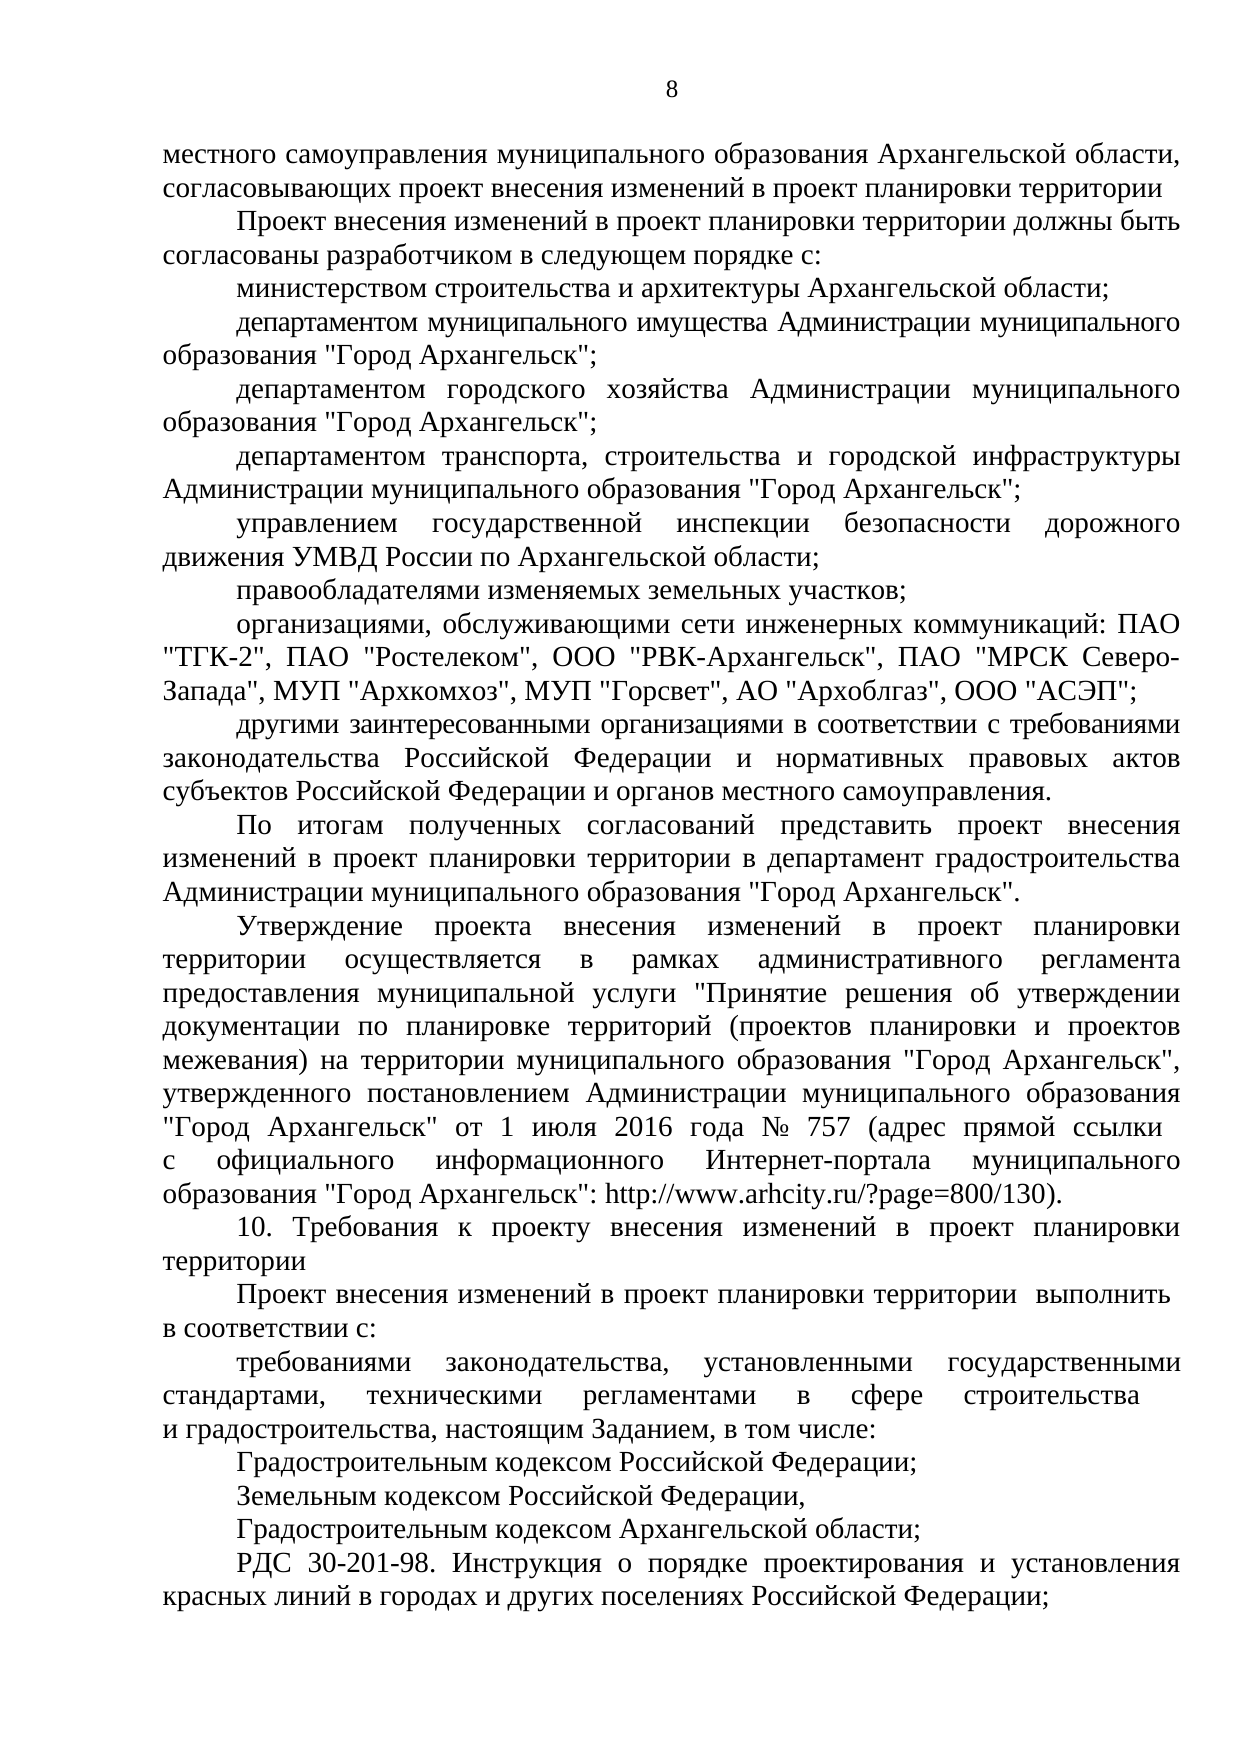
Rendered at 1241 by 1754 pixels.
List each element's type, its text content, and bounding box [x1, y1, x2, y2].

text Проект внесения изменений в проект планировки территории должны быть согласованы разработчиком в следующем порядке с: [162, 203, 1181, 270]
text По итогам полученных согласований представить проект внесения изменений в проект планировки территории в департамент градостроительства Администрации муниципального образования "Город Архангельск". [162, 807, 1181, 908]
text 10. Требования к проекту внесения изменений в проект планировки территории [162, 1209, 1181, 1277]
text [162, 136, 1181, 203]
text департаментом муниципального имущества Администрации муниципального образования "Город Архангельск"; [162, 304, 1181, 371]
text организациями, обслуживающими сети инженерных коммуникаций: ПАО "ТГК-2", ПАО "Ростелеком", ООО "РВК-Архангельск", ПАО "МРСК Северо-Запада", МУП "Архкомхоз", МУП "Горсвет", АО "Архоблгаз", ООО "АСЭП"; [162, 606, 1181, 706]
text Проект внесения изменений в проект планировки территории выполнить в соответствии с: [162, 1277, 1181, 1344]
text Градостроительным кодексом Архангельской области; [162, 1511, 1181, 1545]
text департаментом транспорта, строительства и городской инфраструктуры Администрации муниципального образования "Город Архангельск"; [162, 438, 1181, 505]
text требованиями законодательства, установленными государственными стандартами, техническими регламентами в сфере строительства и градостроительства, настоящим Заданием, в том числе: [162, 1344, 1181, 1444]
text правообладателями изменяемых земельных участков; [162, 572, 1181, 606]
text Градостроительным кодексом Российской Федерации; [162, 1444, 1181, 1478]
text департаментом городского хозяйства Администрации муниципального образования "Город Архангельск"; [162, 371, 1181, 438]
text Утверждение проекта внесения изменений в проект планировки территории осуществляется в рамках административного регламента предоставления муниципальной услуги "Принятие решения об утверждении документации по планировке территорий (проектов планировки и проектов межевания) на территории муниципального образования "Город Архангельск", утвержденного постановлением Администрации муниципального образования "Город Архангельск" от 1 июля 2016 года № 757 (адрес прямой ссылки с официального информационного Интернет-портала муниципального образования "Город Архангельск": http://www.arhcity.ru/?page=800/130). [162, 908, 1181, 1209]
text Земельным кодексом Российской Федерации, [162, 1478, 1181, 1511]
text управлением государственной инспекции безопасности дорожного движения УМВД России по Архангельской области; [162, 505, 1181, 572]
text РДС 30-201-98. Инструкция о порядке проектирования и установления красных линий в городах и других поселениях Российской Федерации; [162, 1545, 1181, 1612]
text другими заинтересованными организациями в соответствии с требованиями законодательства Российской Федерации и нормативных правовых актов субъектов Российской Федерации и органов местного самоуправления. [162, 706, 1181, 807]
text министерством строительства и архитектуры Архангельской области; [162, 270, 1181, 304]
